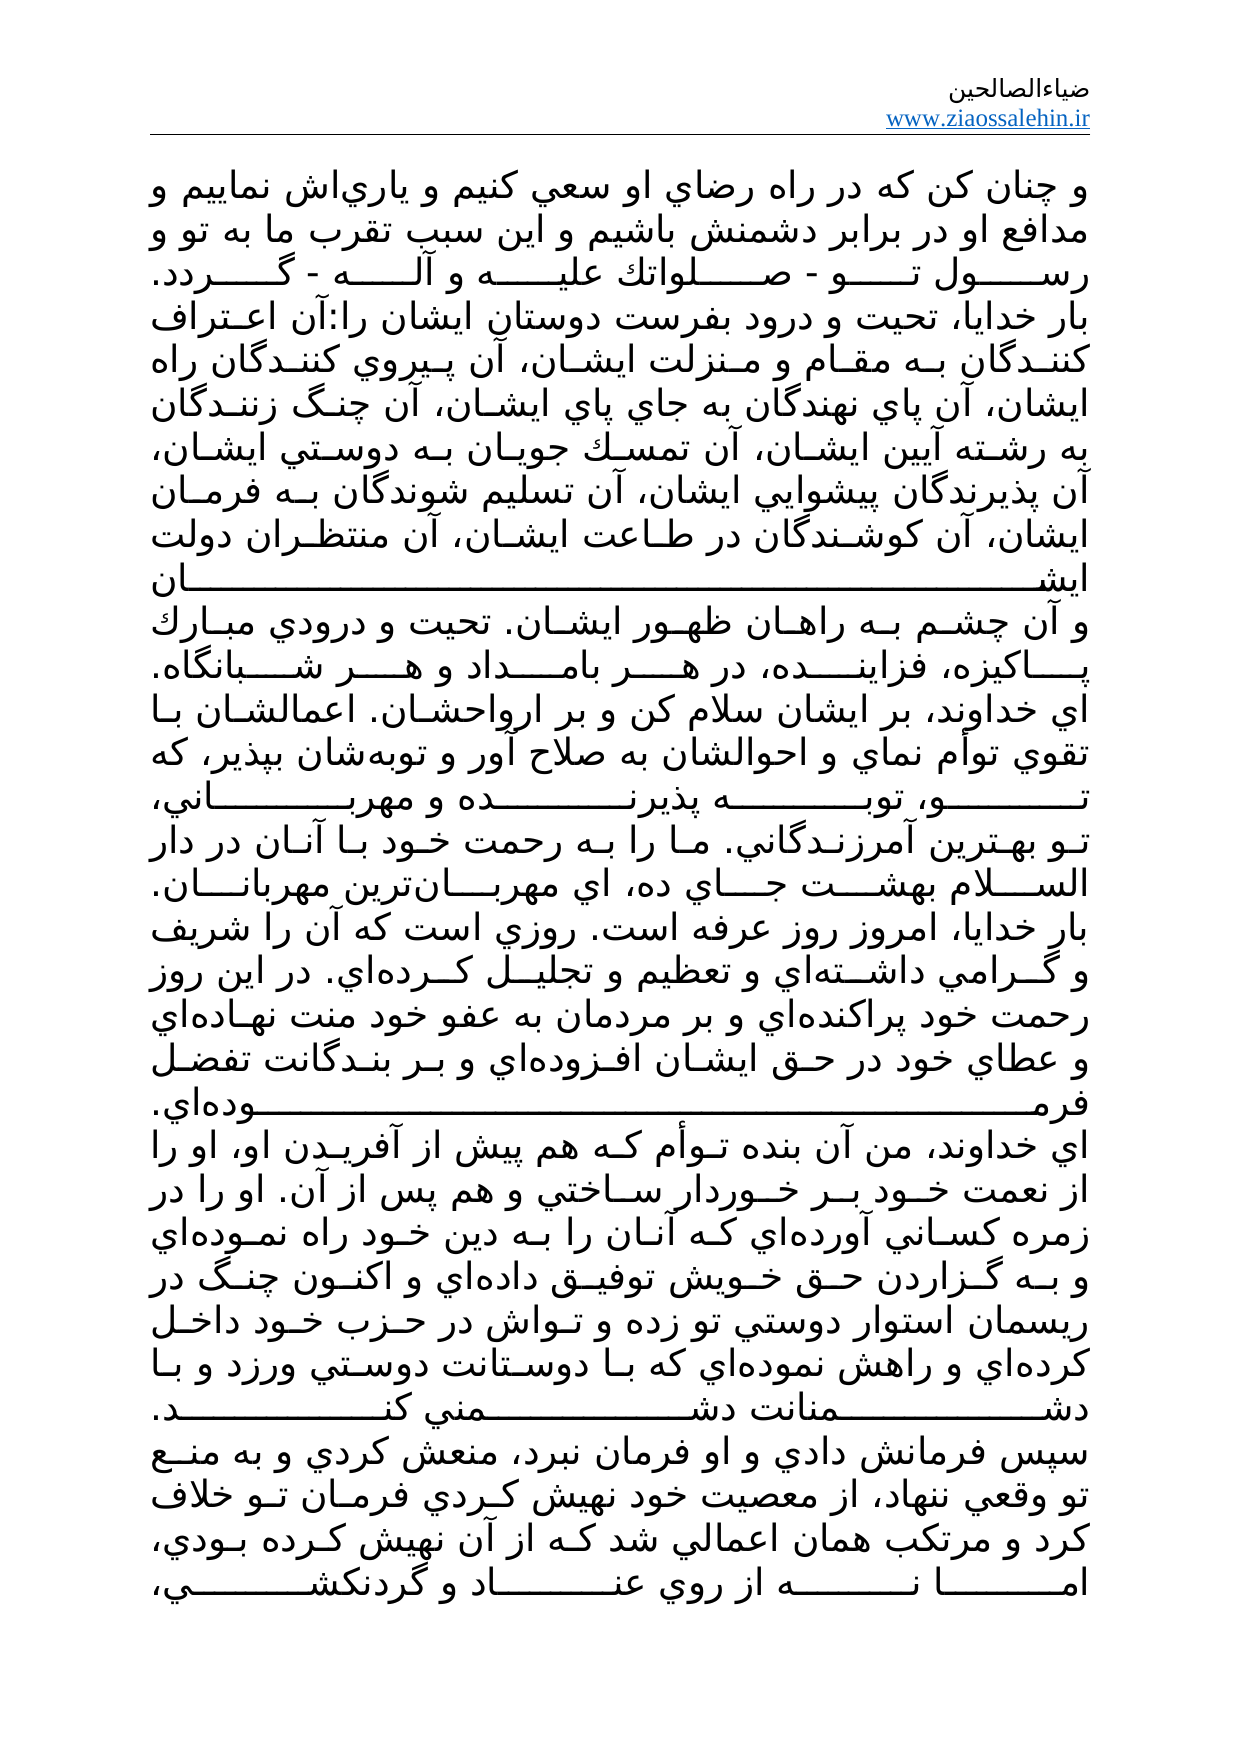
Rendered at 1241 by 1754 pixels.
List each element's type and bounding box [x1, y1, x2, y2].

text [150, 163, 1090, 1604]
